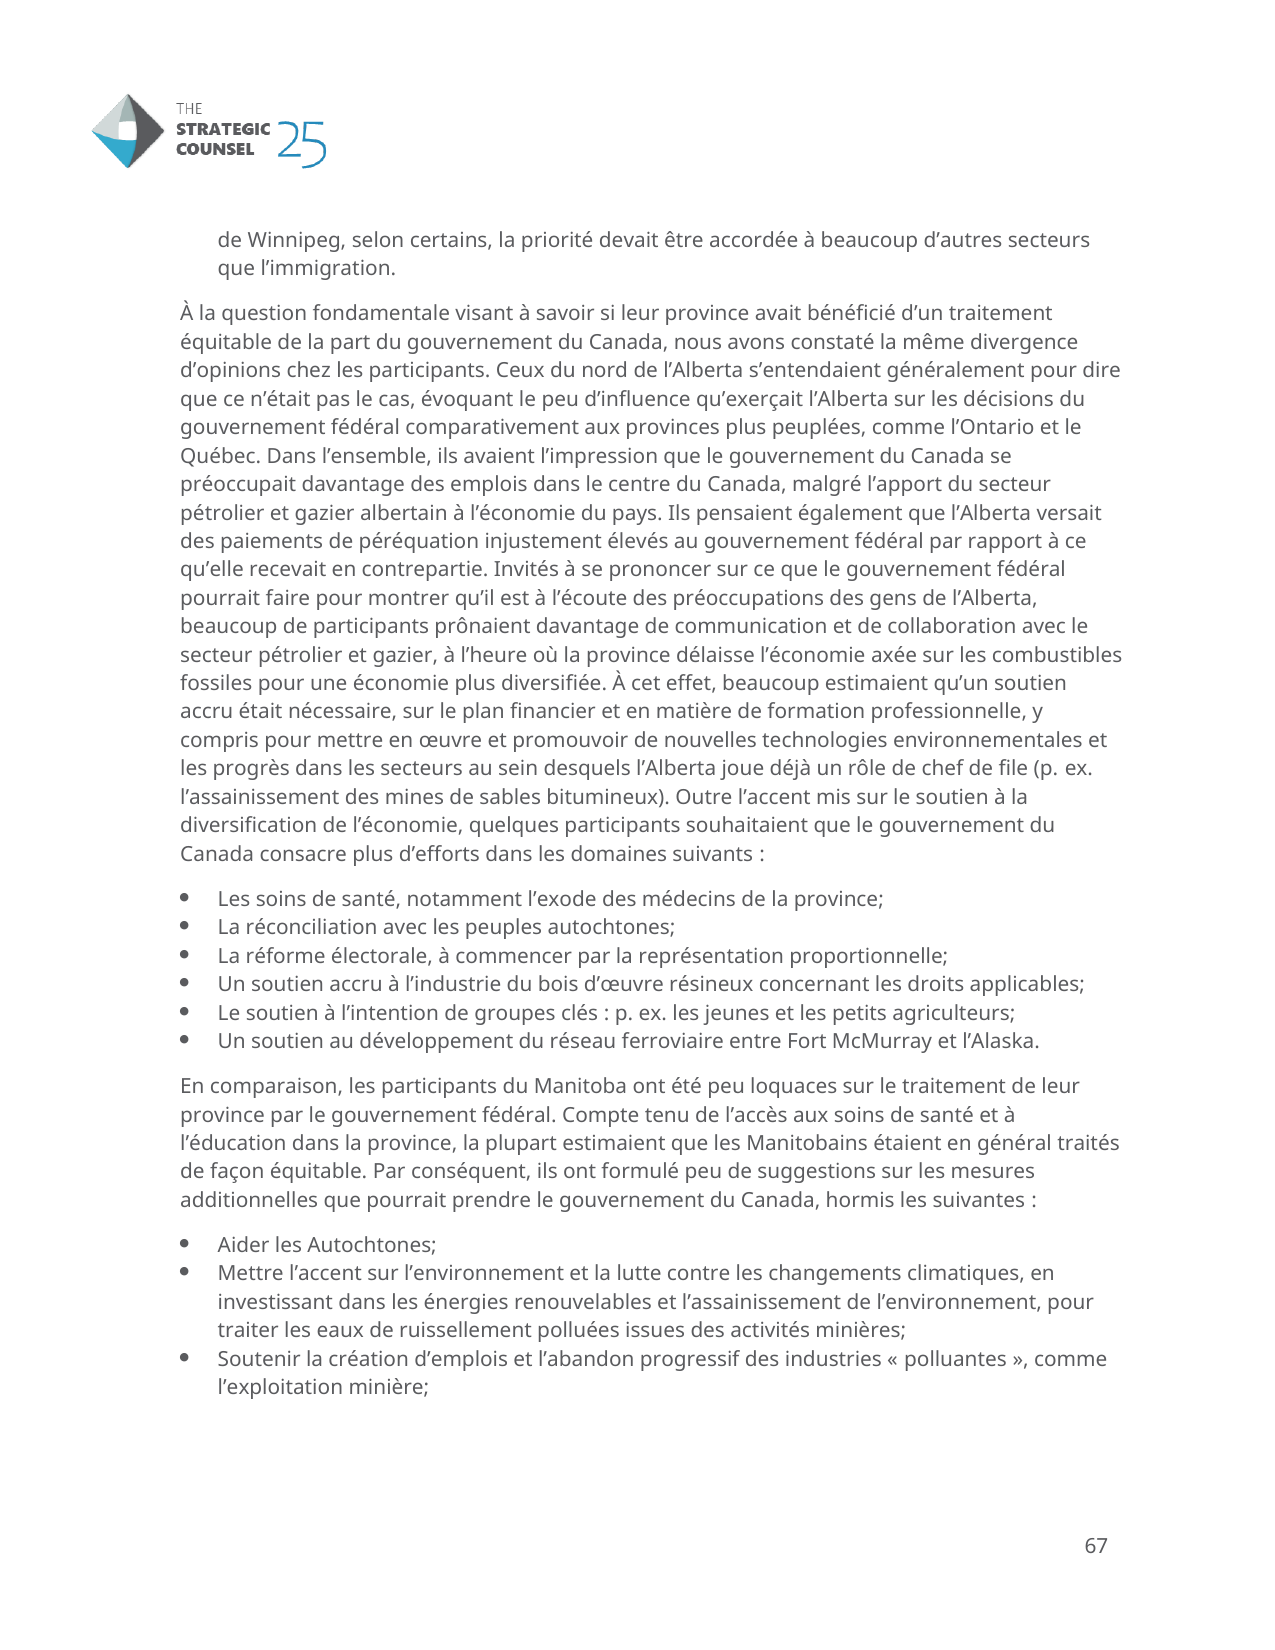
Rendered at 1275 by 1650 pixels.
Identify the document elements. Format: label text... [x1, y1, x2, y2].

text En comparaison, les participants du Manitoba ont été peu loquaces sur le traitement de leur province par le gouvernement fédéral. Compte tenu de l’accès aux soins de santé et à l’éducation dans la province, la plupart estimaient que les Manitobains étaient en général traités de façon équitable. Par conséquent, ils ont formulé peu de suggestions sur les mesures additionnelles que pourrait prendre le gouvernement du Canada, hormis les suivantes : [180, 1071, 1125, 1213]
list Soutenir la création d’emplois et l’abandon progressif des industries « polluantes », comme l’exploitation minière; [180, 1344, 1125, 1401]
list Les soins de santé, notamment l’exode des médecins de la province; [180, 884, 1125, 912]
list Un soutien au développement du réseau ferroviaire entre Fort McMurray et l’Alaska. [180, 1026, 1125, 1054]
list La réconciliation avec les peuples autochtones; [180, 912, 1125, 941]
text À la question fondamentale visant à savoir si leur province avait bénéficié d’un traitement équitable de la part du gouvernement du Canada, nous avons constaté la même divergence d’opinions chez les participants. Ceux du nord de l’Alberta s’entendaient généralement pour dire que ce n’était pas le cas, évoquant le peu d’influence qu’exerçait l’Alberta sur les décisions du gouvernement fédéral comparativement aux provinces plus peuplées, comme l’Ontario et le Québec. Dans l’ensemble, ils avaient l’impression que le gouvernement du Canada se préoccupait davantage des emplois dans le centre du Canada, malgré l’apport du secteur pétrolier et gazier albertain à l’économie du pays. Ils pensaient également que l’Alberta versait des paiements de péréquation injustement élevés au gouvernement fédéral par rapport à ce qu’elle recevait en contrepartie. Invités à se prononcer sur ce que le gouvernement fédéral pourrait faire pour montrer qu’il est à l’écoute des préoccupations des gens de l’Alberta, beaucoup de participants prônaient davantage de communication et de collaboration avec le secteur pétrolier et gazier, à l’heure où la province délaisse l’économie axée sur les combustibles fossiles pour une économie plus diversifiée. À cet effet, beaucoup estimaient qu’un soutien accru était nécessaire, sur le plan financier et en matière de formation professionnelle, y compris pour mettre en œuvre et promouvoir de nouvelles technologies environnementales et les progrès dans les secteurs au sein desquels l’Alberta joue déjà un rôle de chef de file (p. ex. l’assainissement des mines de sables bitumineux). Outre l’accent mis sur le soutien à la diversification de l’économie, quelques participants souhaitaient que le gouvernement du Canada consacre plus d’efforts dans les domaines suivants : [180, 298, 1125, 867]
list Mettre l’accent sur l’environnement et la lutte contre les changements climatiques, en investissant dans les énergies renouvelables et l’assainissement de l’environnement, pour traiter les eaux de ruissellement polluées issues des activités minières; [180, 1258, 1125, 1344]
list Aider les Autochtones; [180, 1230, 1125, 1258]
list La réforme électorale, à commencer par la représentation proportionnelle; [180, 941, 1125, 969]
list Un soutien accru à l’industrie du bois d’œuvre résineux concernant les droits applicables; [180, 969, 1125, 998]
picture [91, 72, 445, 215]
list Le soutien à l’intention de groupes clés : p. ex. les jeunes et les petits agriculteurs; [180, 998, 1125, 1026]
